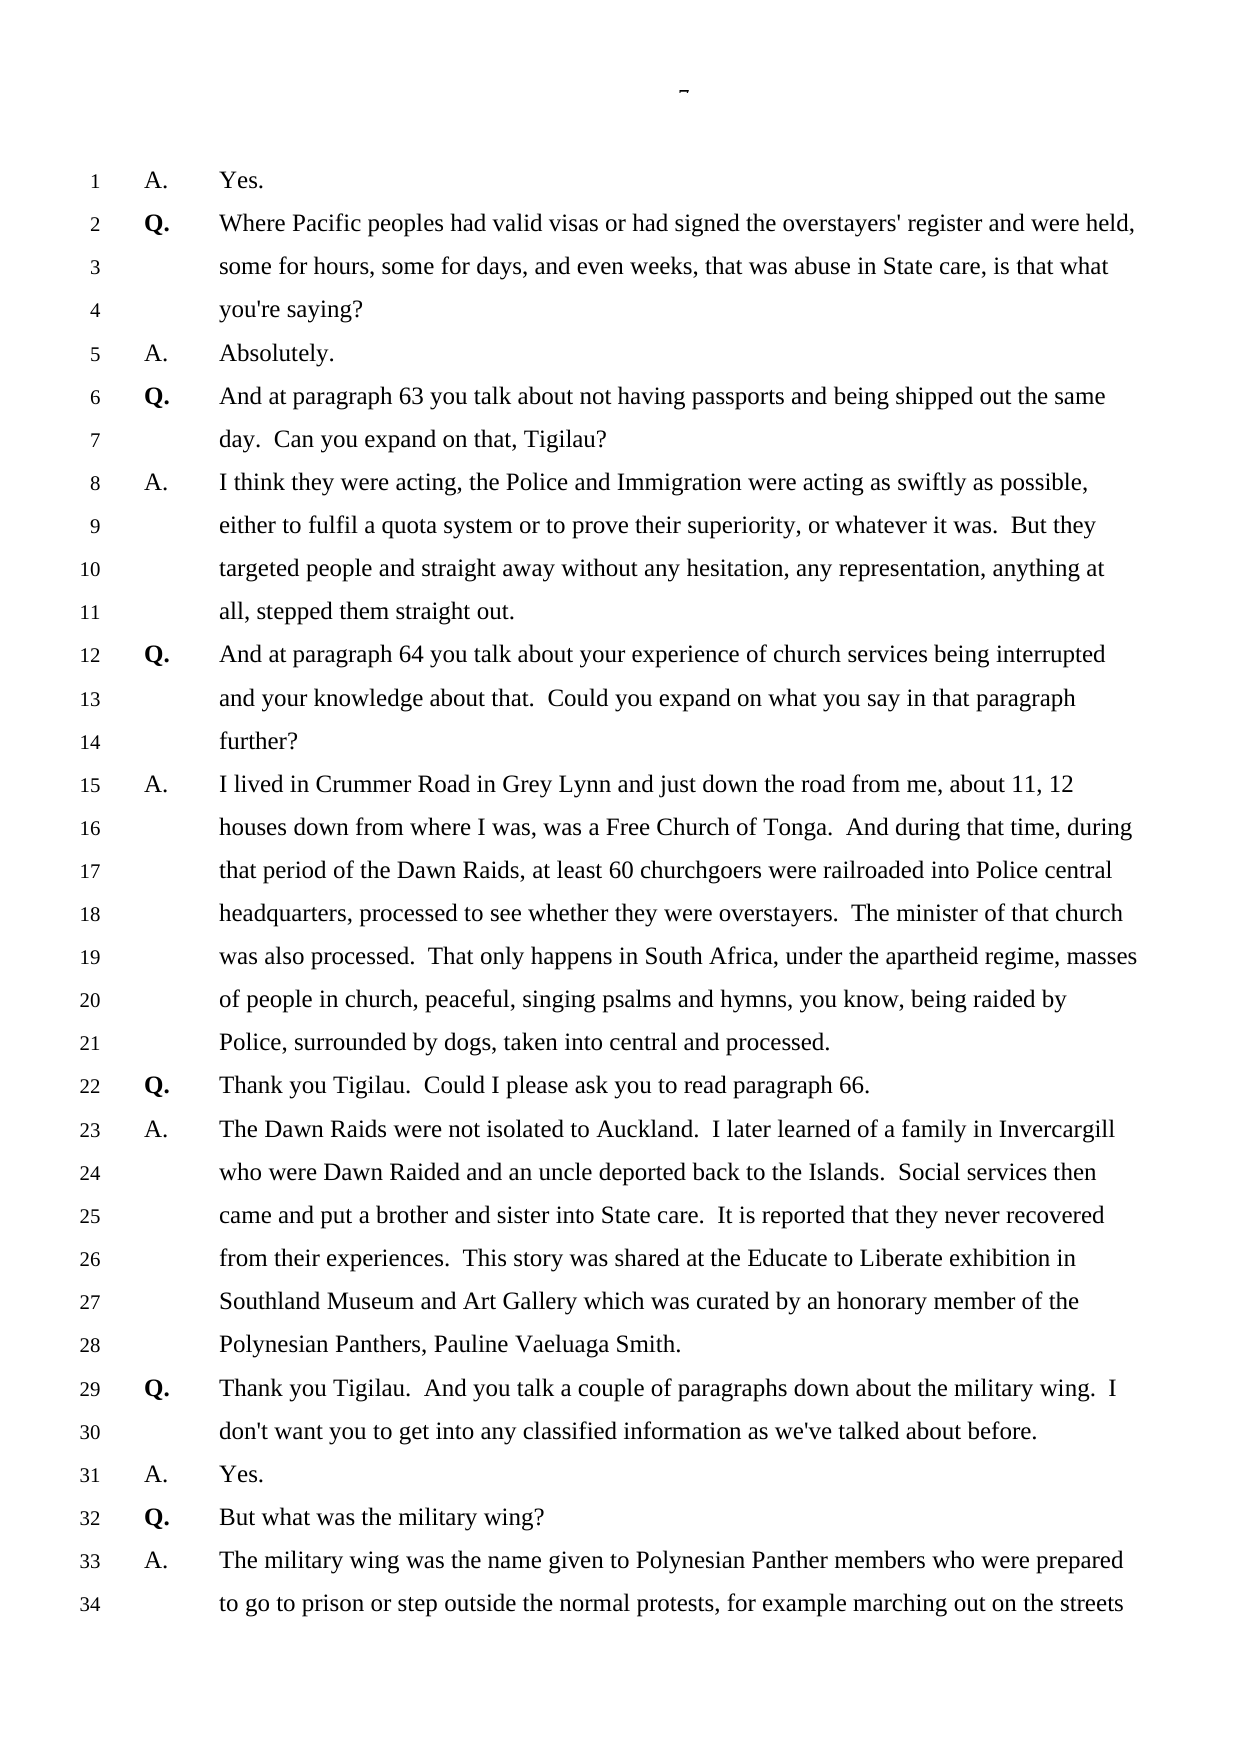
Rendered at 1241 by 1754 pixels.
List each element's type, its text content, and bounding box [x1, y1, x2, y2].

list some for hours, some for days, and even weeks, that was abuse in State care, is that what [90, 251, 1151, 280]
list that period of the Dawn Raids, at least 60 churchgoers were railroaded into Police central [79, 855, 1151, 884]
list A. The Dawn Raids were not isolated to Auckland. I later learned of a family in Invercargill [79, 1114, 1151, 1142]
list and your knowledge about that. Could you expand on what you say in that paragraph [79, 683, 1151, 711]
list Q. And at paragraph 63 you talk about not having passports and being shipped out the same [90, 381, 1151, 409]
list Police, surrounded by dogs, taken into central and processed. [79, 1027, 1151, 1056]
list A. Yes. [90, 165, 1151, 194]
list Q. But what was the military wing? [79, 1502, 1151, 1531]
list either to fulfil a quota system or to prove their superiority, or whatever it was. But they [90, 510, 1151, 539]
list A. Yes. [79, 1459, 1151, 1488]
list houses down from where I was, was a Free Church of Tonga. And during that time, during [79, 812, 1151, 841]
list all, stepped them straight out. [79, 596, 1151, 625]
list to go to prison or step outside the normal protests, for example marching out on the streets [79, 1588, 1151, 1617]
list A. The military wing was the name given to Polynesian Panther members who were prepared [79, 1545, 1151, 1574]
list A. I think they were acting, the Police and Immigration were acting as swiftly as possible, [90, 467, 1151, 496]
list don't want you to get into any classified information as we've talked about before. [79, 1416, 1151, 1444]
list day. Can you expand on that, Tigilau? [90, 424, 1151, 453]
list Southland Museum and Art Gallery which was curated by an honorary member of the [79, 1286, 1151, 1315]
list A. I lived in Crummer Road in Grey Lynn and just down the road from me, about 11, 12 [79, 769, 1151, 798]
list A. Absolutely. [90, 338, 1151, 366]
list from their experiences. This story was shared at the Educate to Liberate exhibition in [79, 1243, 1151, 1272]
list targeted people and straight away without any hesitation, any representation, anything at [79, 553, 1151, 582]
list Polynesian Panthers, Pauline Vaeluaga Smith. [79, 1329, 1151, 1358]
list headquarters, processed to see whether they were overstayers. The minister of that church [79, 898, 1151, 927]
list Q. And at paragraph 64 you talk about your experience of church services being interrupted [79, 639, 1151, 668]
list who were Dawn Raided and an uncle deported back to the Islands. Social services then [79, 1157, 1151, 1186]
list came and put a brother and sister into State care. It is reported that they never recovered [79, 1200, 1151, 1229]
list Q. Where Pacific peoples had valid visas or had signed the overstayers' register and were held, [90, 208, 1151, 237]
list further? [79, 726, 1151, 754]
list of people in church, peaceful, singing psalms and hymns, you know, being raided by [79, 984, 1151, 1013]
list was also processed. That only happens in South Africa, under the apartheid regime, masses [79, 941, 1151, 970]
list you're saying? [90, 294, 1151, 323]
list Q. Thank you Tigilau. And you talk a couple of paragraphs down about the military wing. I [79, 1373, 1151, 1401]
list Q. Thank you Tigilau. Could I please ask you to read paragraph 66. [79, 1071, 1151, 1099]
